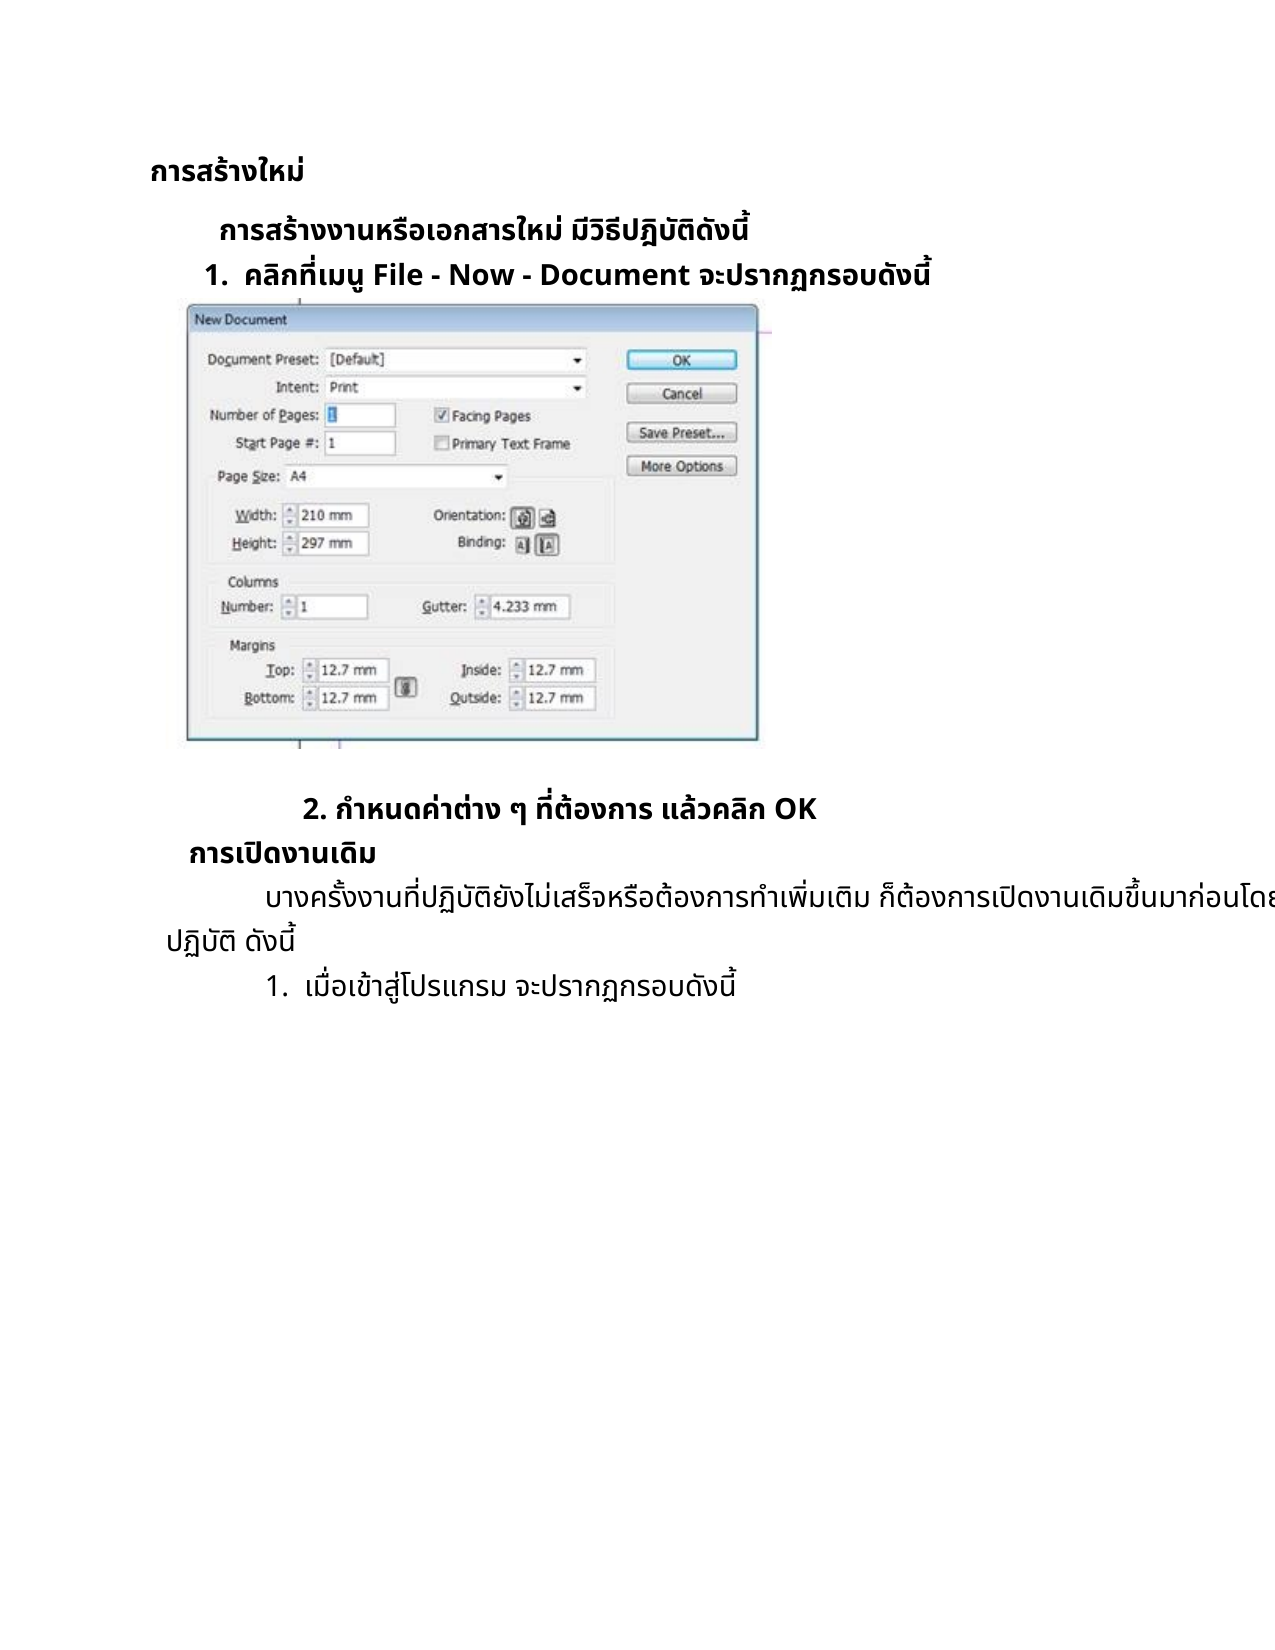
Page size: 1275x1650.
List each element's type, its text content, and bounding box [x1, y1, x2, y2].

text การสร้างใหม่ [150, 150, 1125, 194]
table_header การสร้างงานหรือเอกสารใหม่ มีวิธีปฎิบัติดังนี้ 1. คลิกที่เมนู File - Now - Document จะปรากฏกรอบดังนี้ 2. กำหนดค่าต่าง ๆ ที่ต้องการ แล้วคลิก OK การเปิดงานเดิม บางครั้งงานที่ปฏิบัติยังไม่เสร็จหรือต้องการทำเพิ่มเติม ก็ต้องการเปิดงานเดิมขึ้นมาก่อนโดยมีวิธีปฏิบัติ ดังนี้ 1. เมื่อเข้าสู่โปรแกรม จะปรากฏกรอบดังนี้ 2. ให้คลิกที่ Open 3. เลือกโฟลเดอร์ที่เก็บงานไว้ 4. คลิกชื่อไฟล์ที่ต้องการ 5. คลิก Open [150, 194, 1275, 1064]
picture [165, 298, 772, 749]
